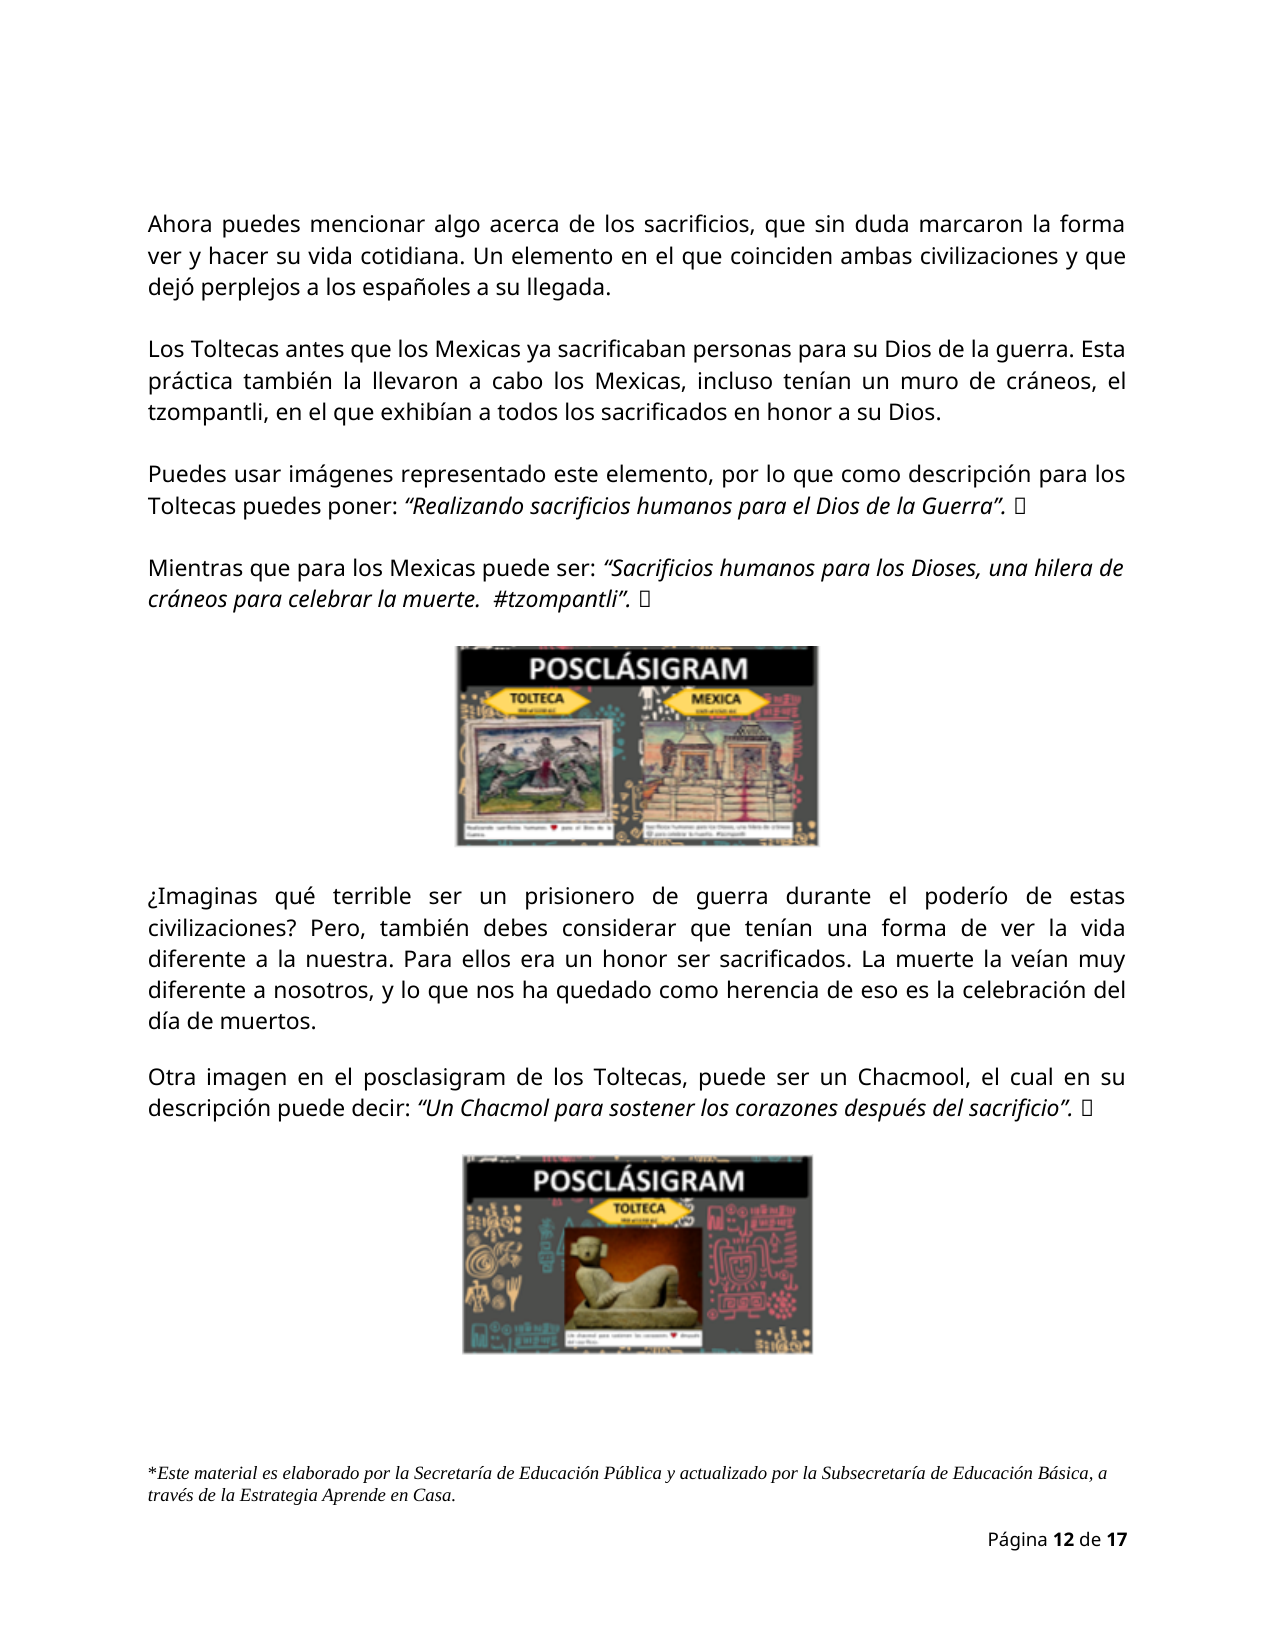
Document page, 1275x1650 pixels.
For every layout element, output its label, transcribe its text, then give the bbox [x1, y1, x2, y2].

text Los Toltecas antes que los Mexicas ya sacrificaban personas para su Dios de la guerra. Esta práctica también la llevaron a cabo los Mexicas, incluso tenían un muro de cráneos, el tzompantli, en el que exhibían a todos los sacrificados en honor a su Dios. [148, 333, 1127, 427]
text Puedes usar imágenes representado este elemento, por lo que como descripción para los Toltecas puedes poner: “Realizando sacrificios humanos para el Dios de la Guerra”. 👣 [148, 458, 1127, 521]
picture [453, 646, 822, 849]
text Mientras que para los Mexicas puede ser: “Sacrificios humanos para los Dioses, una hilera de cráneos para celebrar la muerte. #tzompantli”. 👣 [148, 552, 1127, 615]
picture [461, 1154, 814, 1358]
text ¿Imaginas qué terrible ser un prisionero de guerra durante el poderío de estas civilizaciones? Pero, también debes considerar que tenían una forma de ver la vida diferente a la nuestra. Para ellos era un honor ser sacrificados. La muerte la veían muy diferente a nosotros, y lo que nos ha quedado como herencia de eso es la celebración del día de muertos. [148, 880, 1127, 1037]
text Otra imagen en el posclasigram de los Toltecas, puede ser un Chacmool, el cual en su descripción puede decir: “Un Chacmol para sostener los corazones después del sacrificio”. 👣 [148, 1061, 1127, 1123]
text Ahora puedes mencionar algo acerca de los sacrificios, que sin duda marcaron la forma ver y hacer su vida cotidiana. Un elemento en el que coinciden ambas civilizaciones y que dejó perplejos a los españoles a su llegada. [148, 208, 1127, 302]
